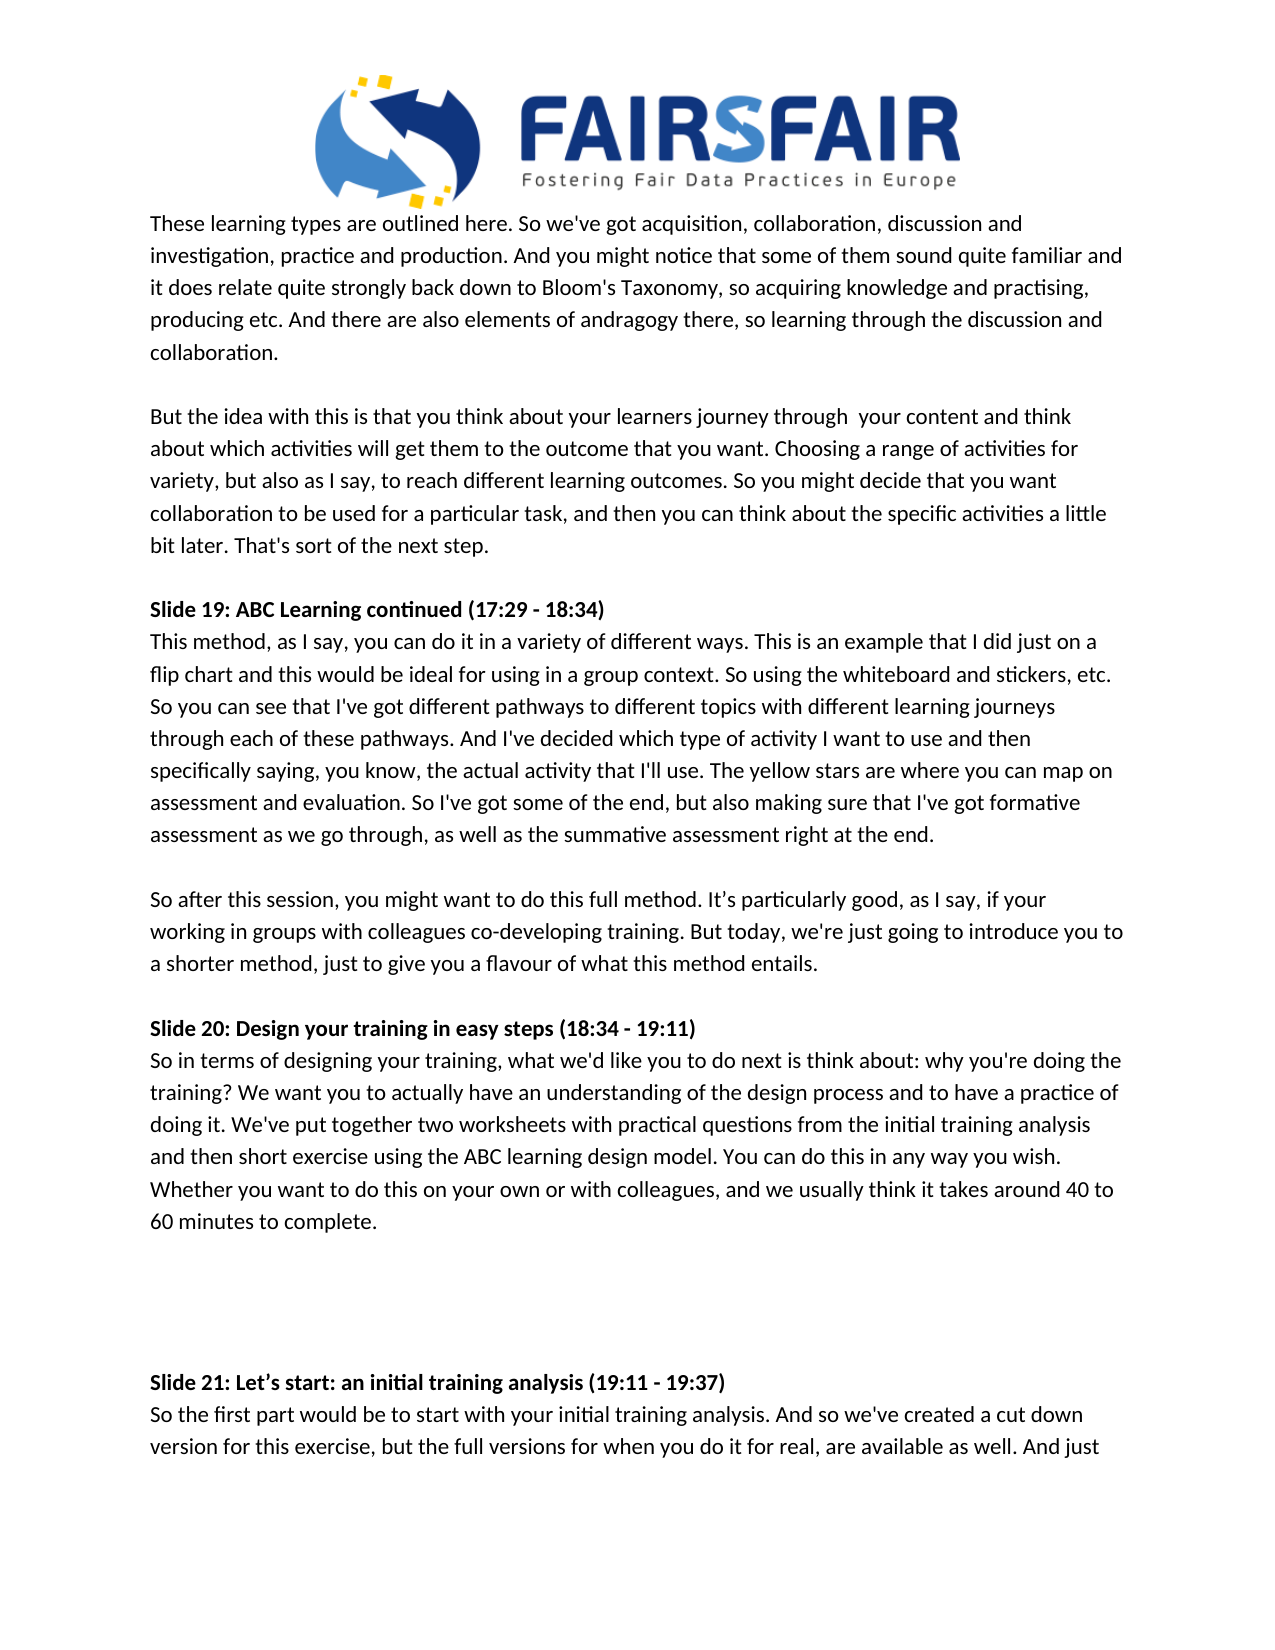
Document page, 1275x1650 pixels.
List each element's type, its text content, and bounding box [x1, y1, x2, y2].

text So in terms of designing your training, what we'd like you to do next is think about: why you're doing the training? We want you to actually have an understanding of the design process and to have a practice of doing it. We've put together two worksheets with practical questions from the initial training analysis and then short exercise using the ABC learning design model. You can do this in any way you wish. Whether you want to do this on your own or with colleagues, and we usually think it takes around 40 to 60 minutes to complete. [150, 1046, 1125, 1235]
text This method, as I say, you can do it in a variety of different ways. This is an example that I did just on a flip chart and this would be ideal for using in a group context. So using the whiteboard and stickers, etc. So you can see that I've got different pathways to different topics with different learning journeys through each of these pathways. And I've decided which type of activity I want to use and then specifically saying, you know, the actual activity that I'll use. The yellow stars are where you can map on assessment and evaluation. So I've got some of the end, but also making sure that I've got formative assessment as we go through, as well as the summative assessment right at the end. [150, 627, 1125, 849]
text Slide 19: ABC Learning continued (17:29 - 18:34) [150, 595, 1125, 623]
text Slide 21: Let’s start: an initial training analysis (19:11 - 19:37) [150, 1368, 1125, 1396]
text Slide 20: Design your training in easy steps (18:34 - 19:11) [150, 1014, 1125, 1042]
text So after this session, you might want to do this full method. It’s particularly good, as I say, if your working in groups with colleagues co-developing training. But today, we're just going to introduce you to a shorter method, just to give you a flavour of what this method entails. [150, 885, 1125, 977]
picture [315, 75, 960, 209]
text These learning types are outlined here. So we've got acquisition, collaboration, discussion and investigation, practice and production. And you might notice that some of them sound quite familiar and it does relate quite strongly back down to Bloom's Taxonomy, so acquiring knowledge and practising, producing etc. And there are also elements of andragogy there, so learning through the discussion and collaboration. [150, 209, 1125, 366]
text But the idea with this is that you think about your learners journey through your content and think about which activities will get them to the outcome that you want. Choosing a range of activities for variety, but also as I say, to reach different learning outcomes. So you might decide that you want collaboration to be used for a particular task, and then you can think about the specific activities a little bit later. That's sort of the next step. [150, 402, 1125, 559]
